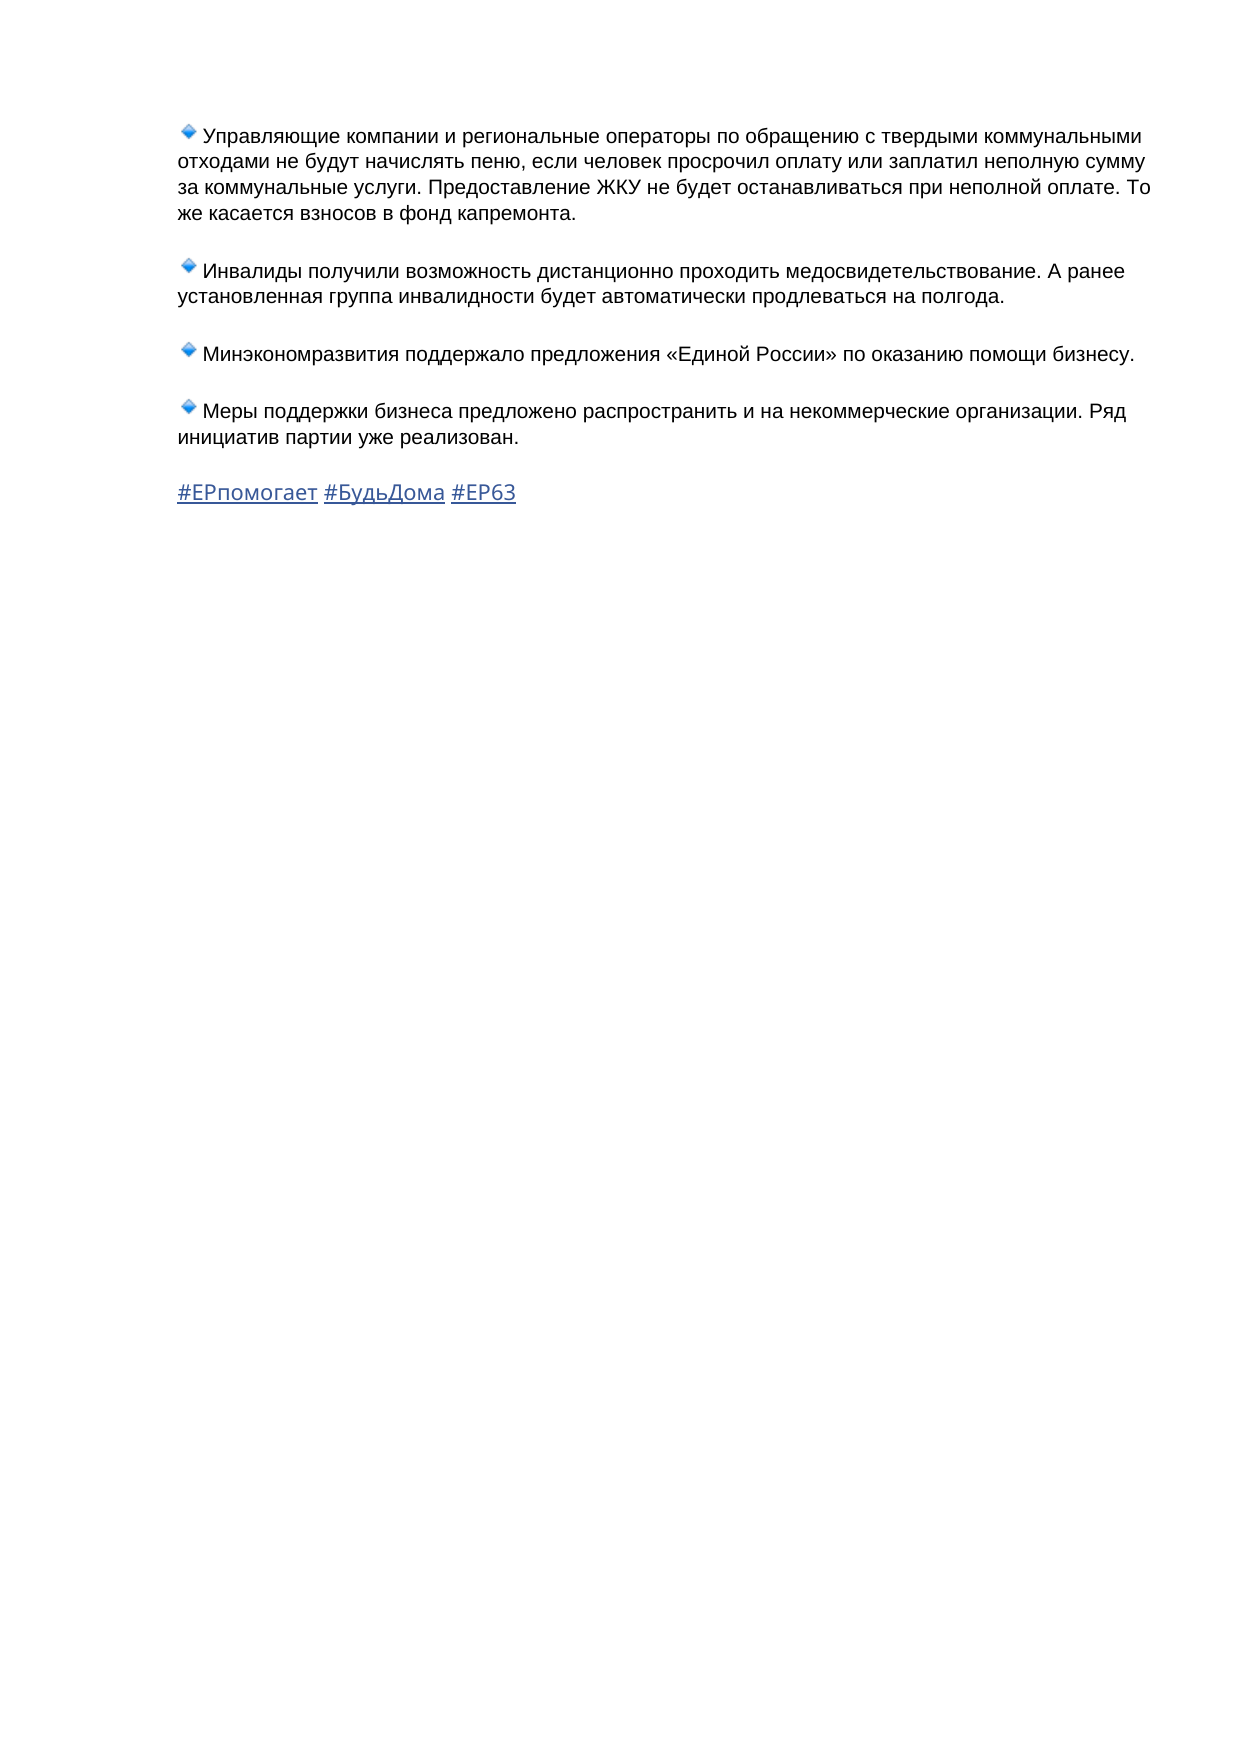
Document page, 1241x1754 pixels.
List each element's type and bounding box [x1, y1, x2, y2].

picture [177, 336, 203, 362]
picture [177, 118, 203, 144]
picture [177, 253, 203, 278]
text [177, 118, 1152, 507]
picture [177, 393, 203, 419]
